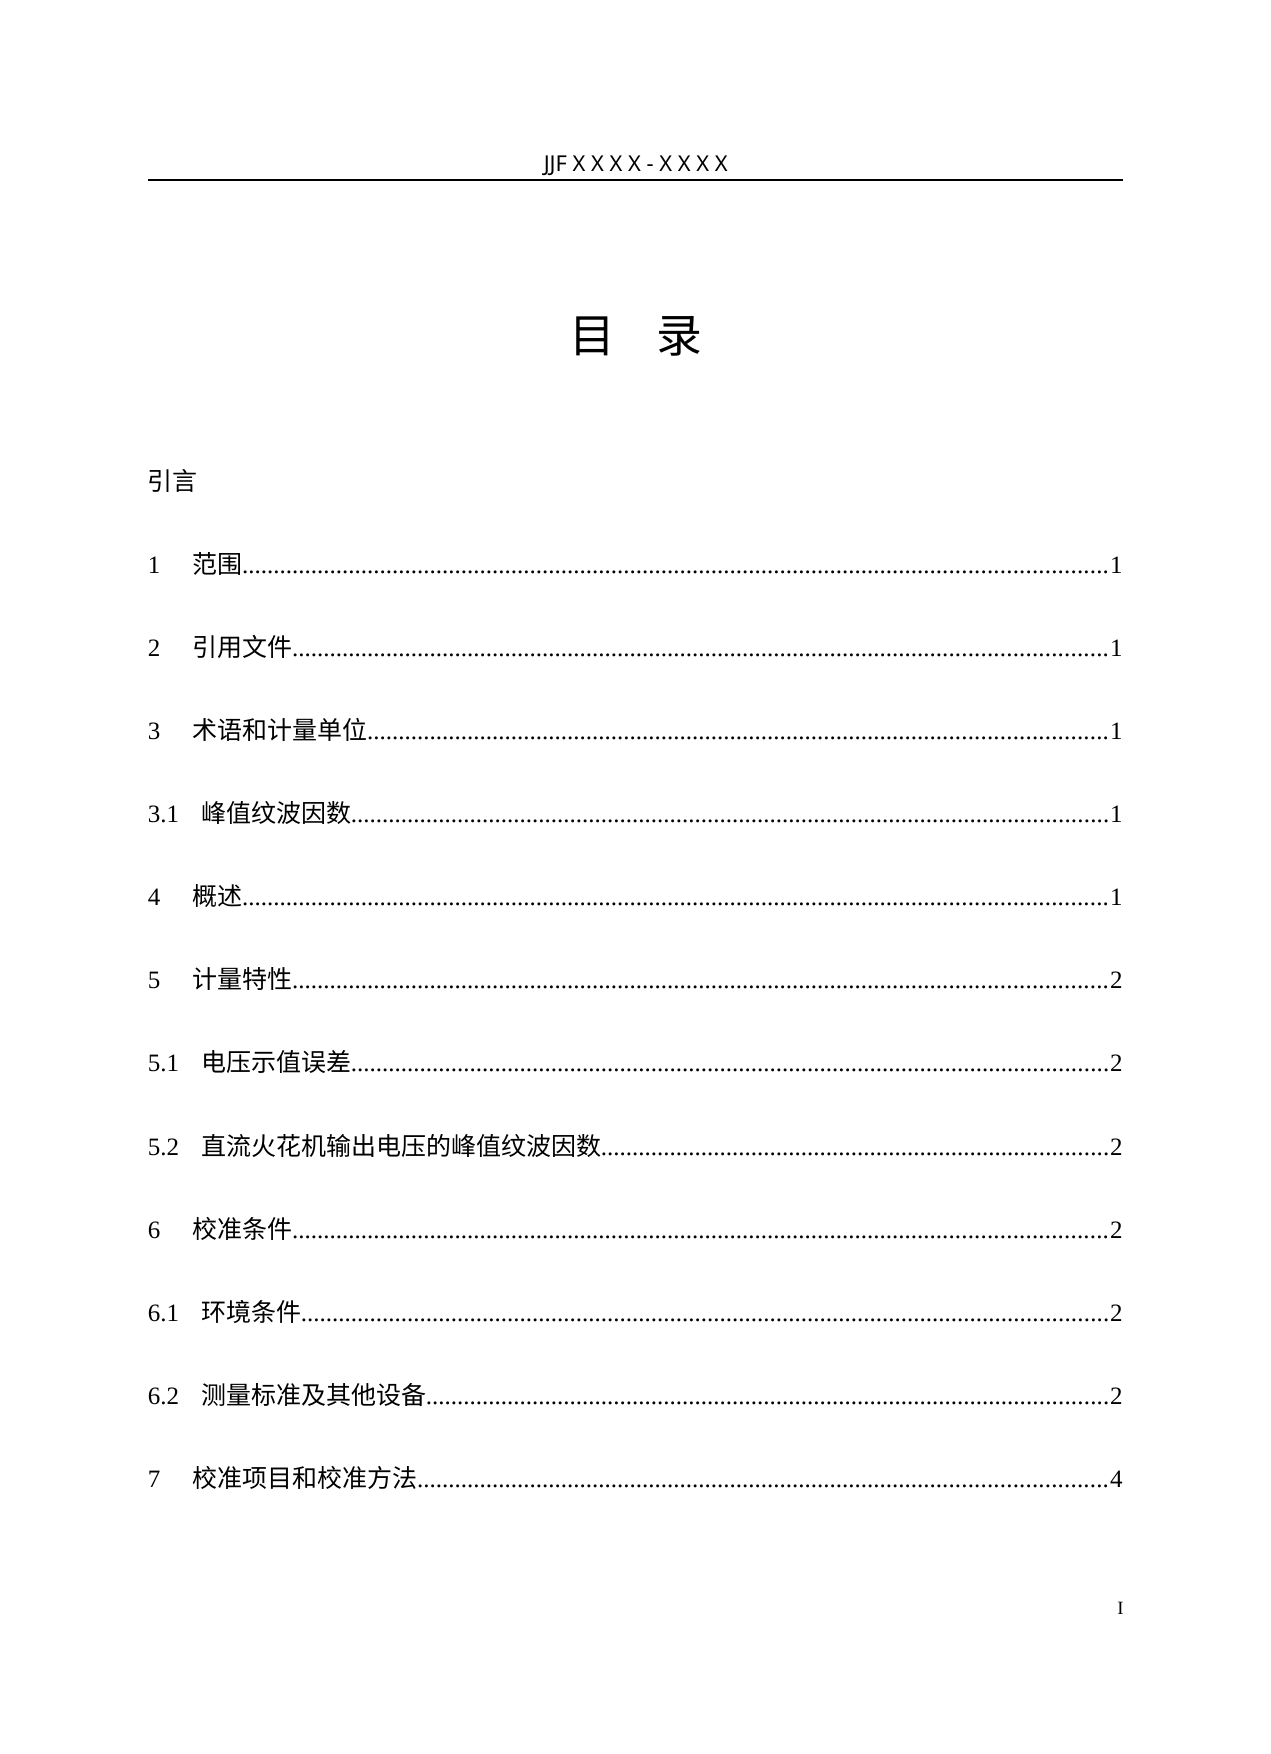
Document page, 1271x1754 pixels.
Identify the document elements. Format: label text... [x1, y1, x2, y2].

text 5 计量特性 2 [148, 945, 1123, 1010]
text 1 范围 1 [148, 530, 1123, 595]
text 6.1 环境条件 2 [148, 1278, 1123, 1343]
text 2 引用文件 1 [148, 613, 1123, 678]
text 3 术语和计量单位 1 [148, 696, 1123, 761]
text 5.2 直流火花机输出电压的峰值纹波因数 2 [148, 1112, 1123, 1177]
text 6.2 测量标准及其他设备 2 [148, 1361, 1123, 1426]
text 3.1 峰值纹波因数 1 [148, 779, 1123, 844]
text 引言 II [148, 447, 1123, 512]
text 6 校准条件 2 [148, 1195, 1123, 1260]
text 4 概述 1 [148, 862, 1123, 927]
text 目 录 [148, 284, 1123, 382]
text 7 校准项目和校准方法 4 [148, 1444, 1123, 1509]
text 5.1 电压示值误差 2 [148, 1028, 1123, 1093]
